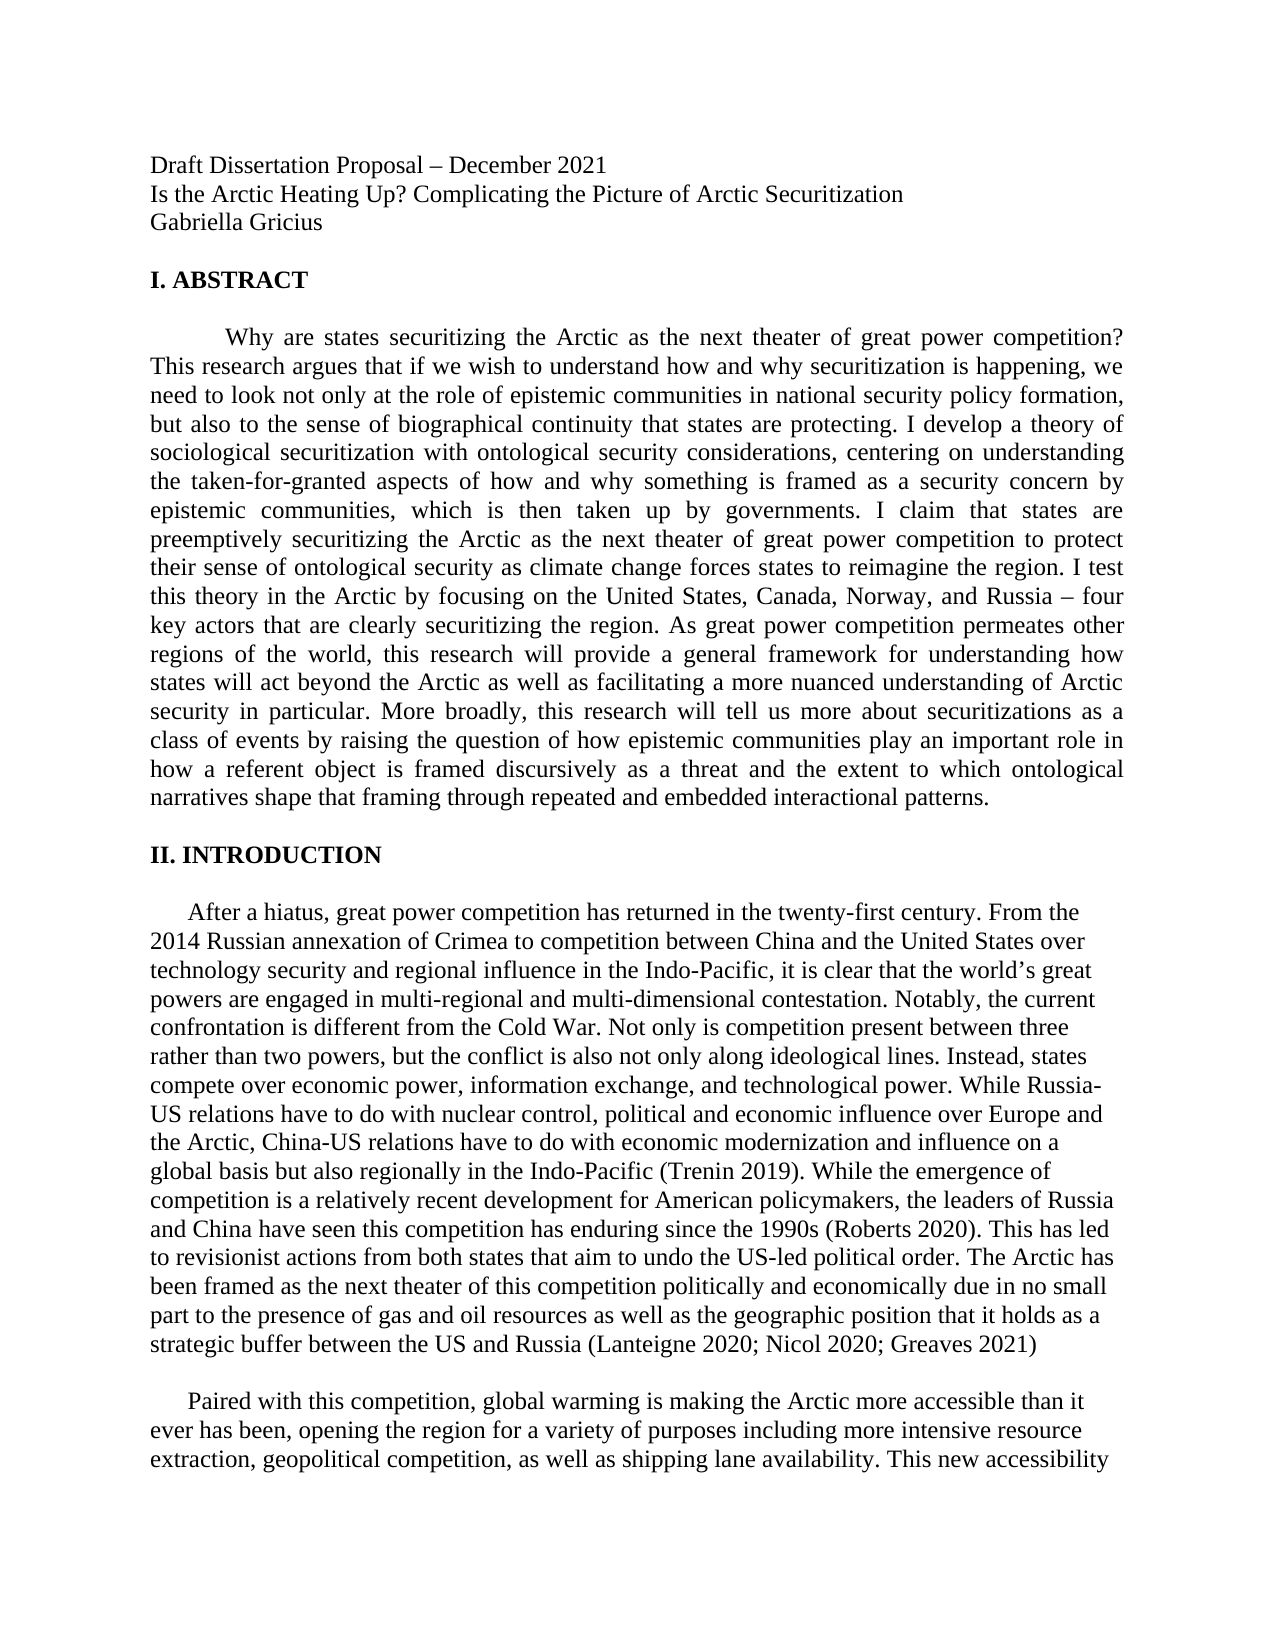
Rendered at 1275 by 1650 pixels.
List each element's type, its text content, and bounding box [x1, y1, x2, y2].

text After a hiatus, great power competition has returned in the twenty-first century. From the 2014 Russian annexation of Crimea to competition between China and the United States over technology security and regional influence in the Indo-Pacific, it is clear that the world’s great powers are engaged in multi-regional and multi-dimensional contestation. Notably, the current confrontation is different from the Cold War. Not only is competition present between three rather than two powers, but the conflict is also not only along ideological lines. Instead, states compete over economic power, information exchange, and technological power. While Russia-US relations have to do with nuclear control, political and economic influence over Europe and the Arctic, China-US relations have to do with economic modernization and influence on a global basis but also regionally in the Indo-Pacific (Trenin 2019). While the emergence of competition is a relatively recent development for American policymakers, the leaders of Russia and China have seen this competition has enduring since the 1990s (Roberts 2020). This has led to revisionist actions from both states that aim to undo the US-led political order. The Arctic has been framed as the next theater of this competition politically and economically due in no small part to the presence of gas and oil resources as well as the geographic position that it holds as a strategic buffer between the US and Russia (Lanteigne 2020; Nicol 2020; Greaves 2021) [150, 897, 1125, 1357]
text Is the Arctic Heating Up? Complicating the Picture of Arctic Securitization [150, 179, 1125, 207]
text Draft Dissertation Proposal – December 2021 [150, 150, 1125, 179]
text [150, 1386, 1125, 1472]
text Why are states securitizing the Arctic as the next theater of great power competition? This research argues that if we wish to understand how and why securitization is happening, we need to look not only at the role of epistemic communities in national security policy formation, but also to the sense of biographical continuity that states are protecting. I develop a theory of sociological securitization with ontological security considerations, centering on understanding the taken-for-granted aspects of how and why something is framed as a security concern by epistemic communities, which is then taken up by governments. I claim that states are preemptively securitizing the Arctic as the next theater of great power competition to protect their sense of ontological security as climate change forces states to reimagine the region. I test this theory in the Arctic by focusing on the United States, Canada, Norway, and Russia – four key actors that are clearly securitizing the region. As great power competition permeates other regions of the world, this research will provide a general framework for understanding how states will act beyond the Arctic as well as facilitating a more nuanced understanding of Arctic security in particular. More broadly, this research will tell us more about securitizations as a class of events by raising the question of how epistemic communities play an important role in how a referent object is framed discursively as a threat and the extent to which ontological narratives shape that framing through repeated and embedded interactional patterns. [150, 322, 1125, 811]
text Gabriella Gricius [150, 207, 1125, 236]
text II. INTRODUCTION [150, 840, 1125, 869]
text I. ABSTRACT [150, 265, 1125, 294]
